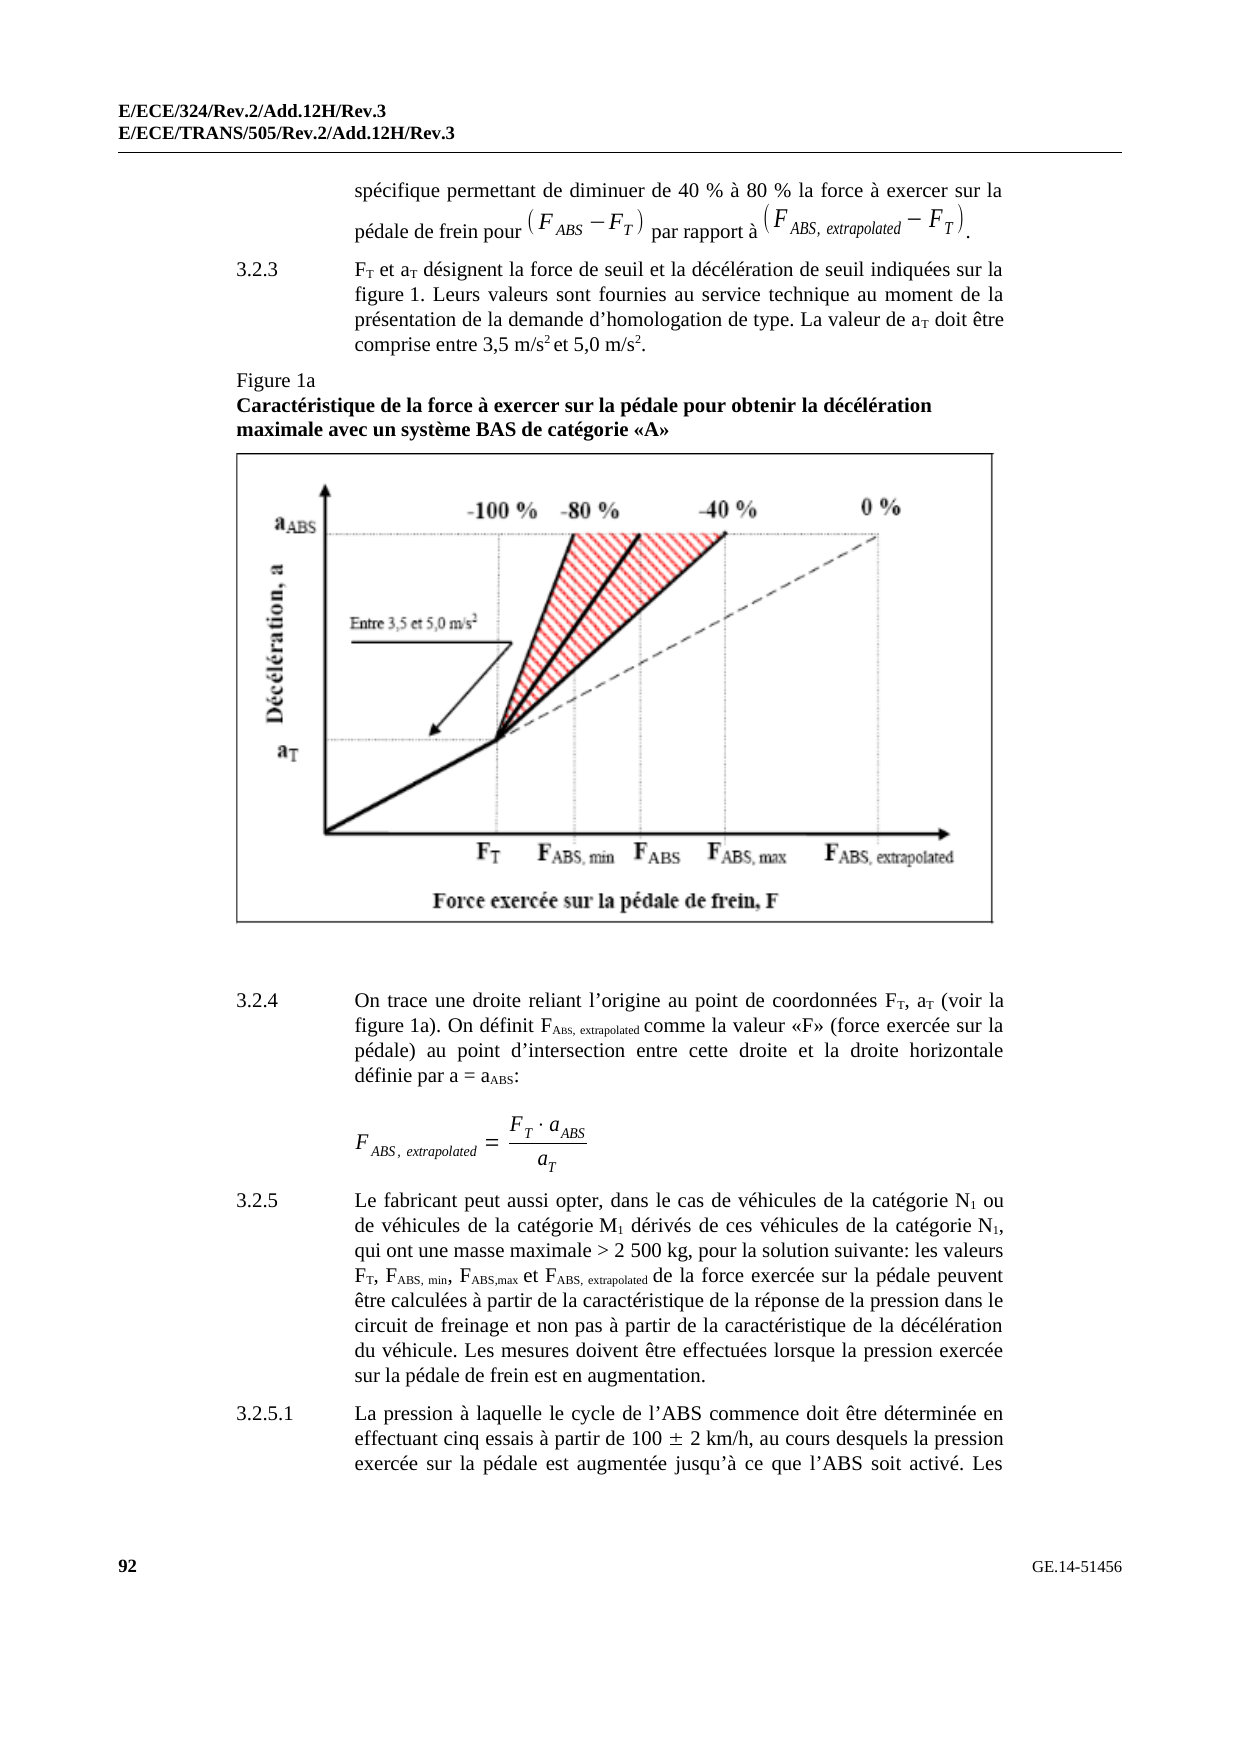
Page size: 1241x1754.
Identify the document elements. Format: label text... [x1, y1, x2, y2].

text 3.2.5 Le fabricant peut aussi opter, dans le cas de véhicules de la catégorie N1 ou de véhicules de la catégorie M1 dérivés de ces véhicules de la catégorie N1, qui ont une masse maximale > 2 500 kg, pour la solution suivante: les valeurs FT, FABS, min, FABS,max et FABS, extrapolated de la force exercée sur la pédale peuvent être calculées à partir de la caractéristique de la réponse de la pression dans le circuit de freinage et non pas à partir de la caractéristique de la décélération du véhicule. Les mesures doivent être effectuées lorsque la pression exercée sur la pédale de frein est en augmentation. [236, 1187, 1004, 1387]
subtitle Figure 1a Caractéristique de la force à exercer sur la pédale pour obtenir la décélération maximale avec un système BAS de catégorie «A» [236, 368, 1004, 441]
text 3.2.4 On trace une droite reliant l’origine au point de coordonnées FT, aT (voir la figure 1a). On définit FAbs, extrapolated comme la valeur «F» (force exercée sur la pédale) au point d’intersection entre cette droite et la droite horizontale définie par a = aABS: [236, 987, 1004, 1087]
text 3.2.3 FT et aT désignent la force de seuil et la décélération de seuil indiquées sur la figure 1. Leurs valeurs sont fournies au service technique au moment de la présentation de la demande d’homologation de type. La valeur de aT doit être comprise entre 3,5 m/s2 et 5,0 m/s2. [236, 256, 1004, 356]
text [236, 177, 1004, 243]
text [236, 1400, 1004, 1475]
